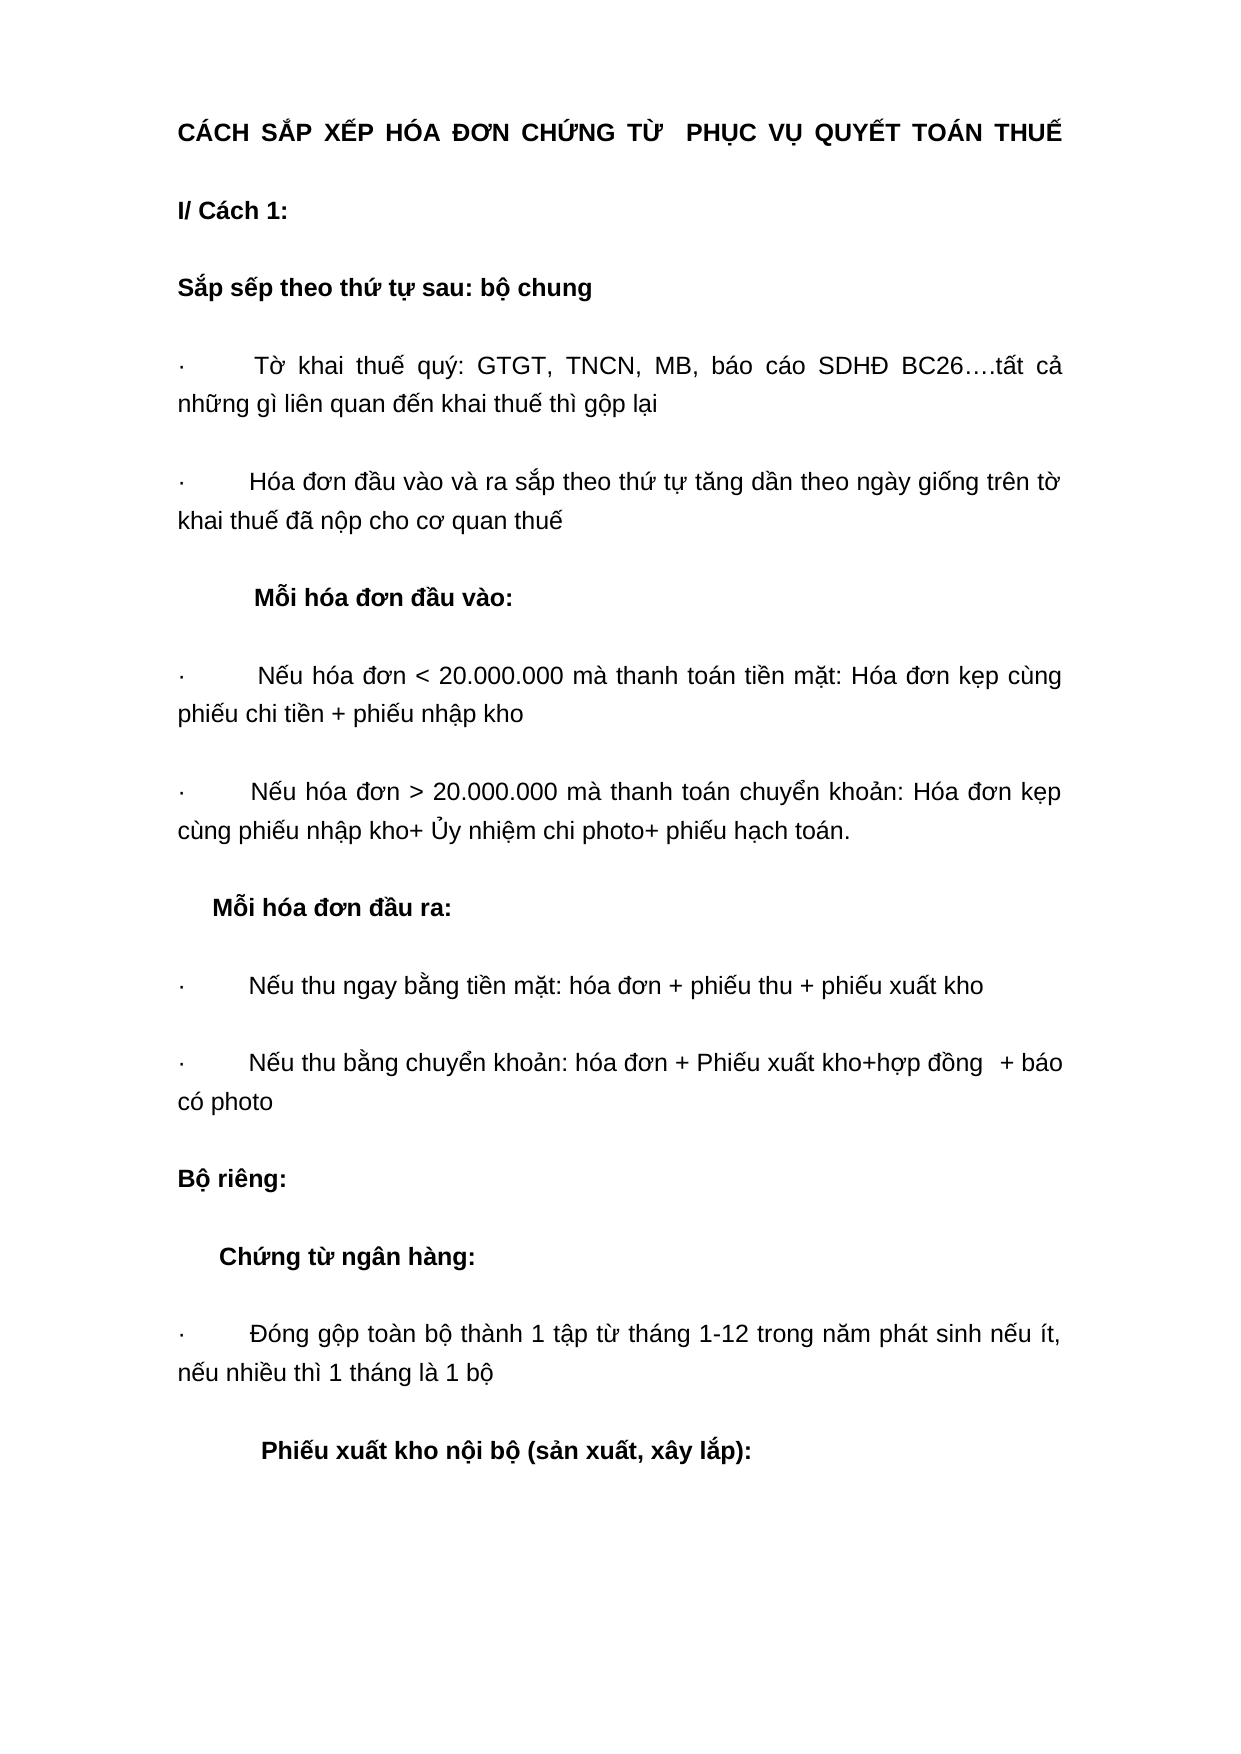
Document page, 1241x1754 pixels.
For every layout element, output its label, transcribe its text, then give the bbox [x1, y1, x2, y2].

text · Nếu hóa đơn > 20.000.000 mà thanh toán chuyển khoản: Hóa đơn kẹp cùng phiếu nhập kho+ Ủy nhiệm chi photo+ phiếu hạch toán. [177, 777, 1063, 883]
text · Nếu thu ngay bằng tiền mặt: hóa đơn + phiếu thu + phiếu xuất kho [177, 971, 1063, 1038]
text I/ Cách 1: [177, 196, 1063, 263]
text · Hóa đơn đầu vào và ra sắp theo thứ tự tăng dần theo ngày giống trên tờ khai thuế đã nộp cho cơ quan thuế [177, 467, 1063, 573]
text · Nếu hóa đơn < 20.000.000 mà thanh toán tiền mặt: Hóa đơn kẹp cùng phiếu chi tiền + phiếu nhập kho [177, 661, 1063, 767]
text CÁCH SẮP XẾP HÓA ĐƠN CHỨNG TỪ PHỤC VỤ QUYẾT TOÁN THUẾ [177, 118, 1063, 186]
text Chứng từ ngân hàng: [177, 1242, 1063, 1309]
text Mỗi hóa đơn đầu vào: [177, 583, 1063, 651]
text · Nếu thu bằng chuyển khoản: hóa đơn + Phiếu xuất kho+hợp đồng + báo có photo [177, 1048, 1063, 1154]
text Bộ riêng: [177, 1164, 1063, 1232]
text Mỗi hóa đơn đầu ra: [177, 893, 1063, 961]
text · Tờ khai thuế quý: GTGT, TNCN, MB, báo cáo SDHĐ BC26….tất cả những gì liên quan đến khai thuế thì gộp lại [177, 351, 1063, 457]
text Phiếu xuất kho nội bộ (sản xuất, xây lắp): [177, 1436, 1063, 1503]
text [177, 1319, 1063, 1426]
text Sắp sếp theo thứ tự sau: bộ chung [177, 273, 1063, 341]
